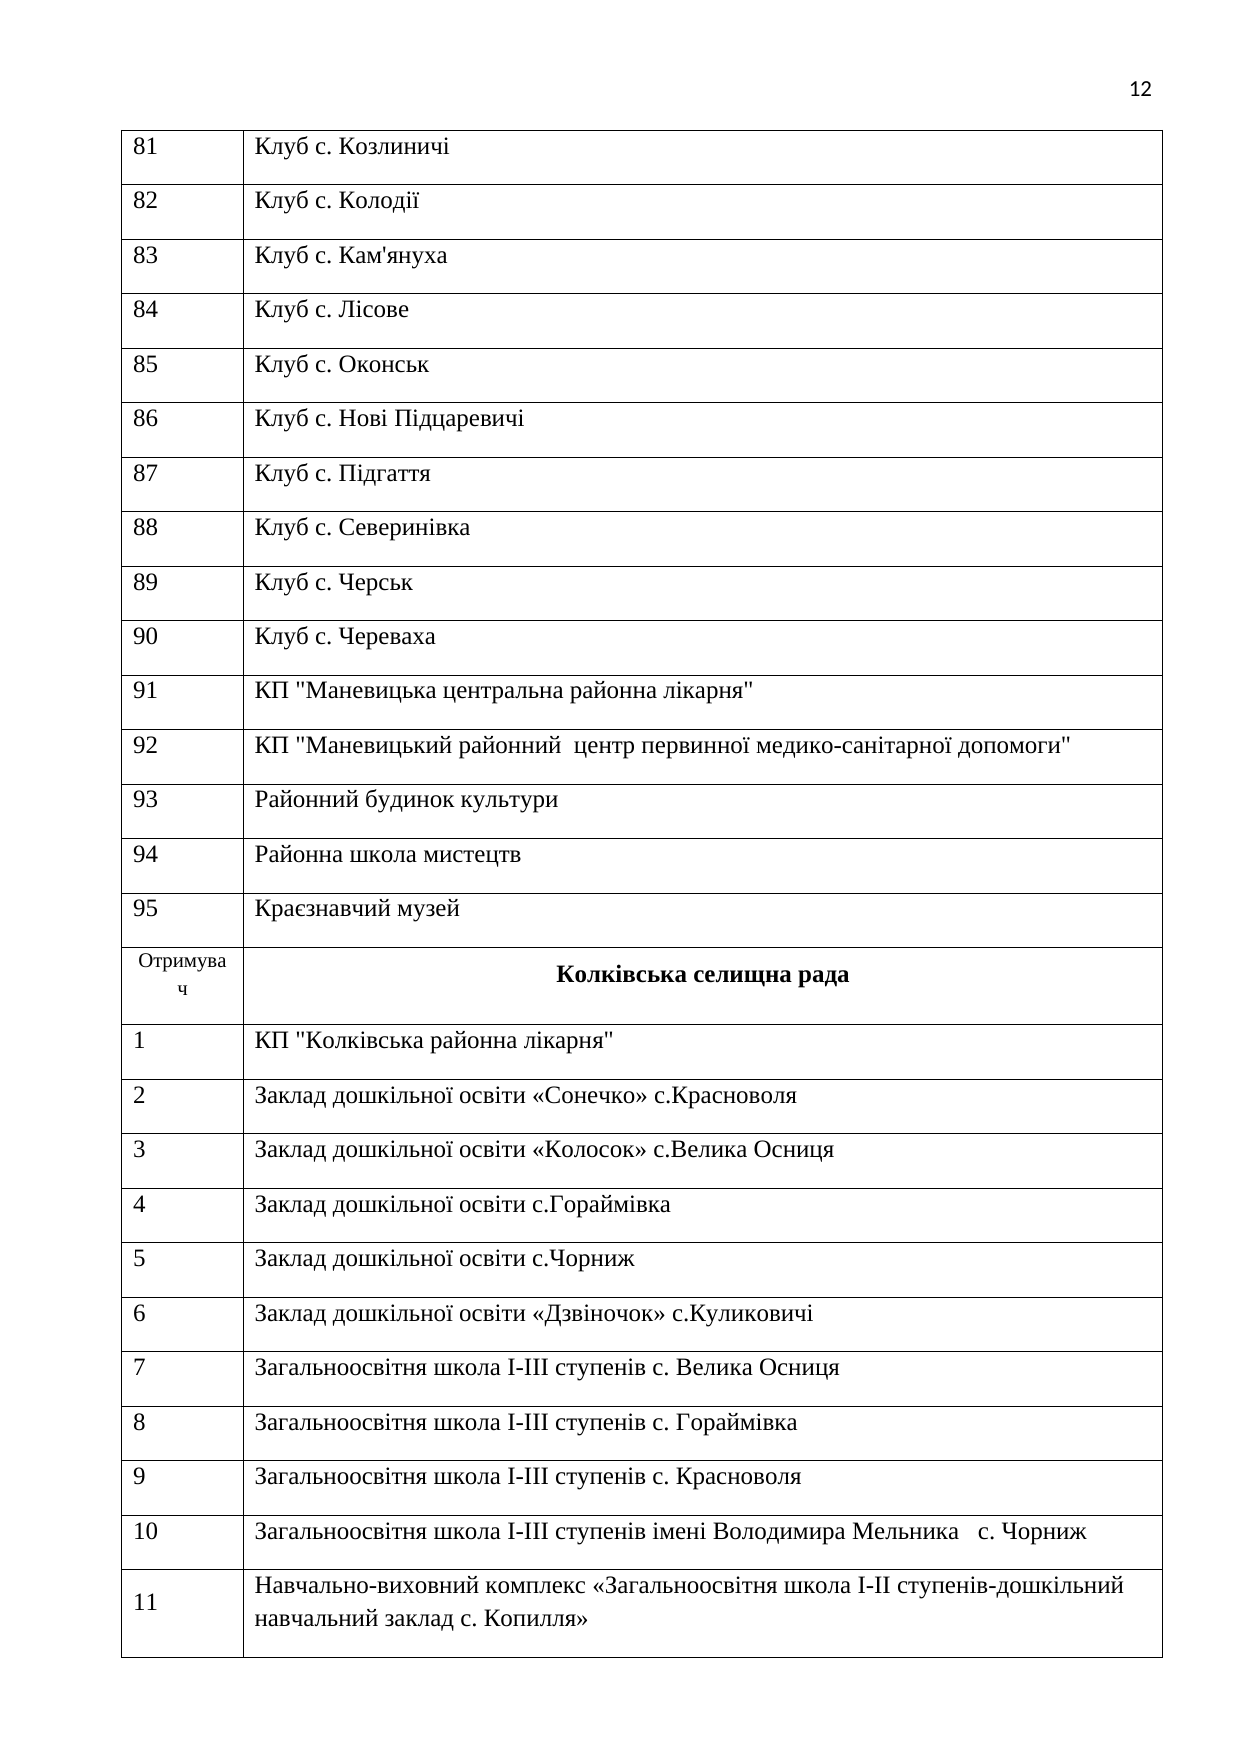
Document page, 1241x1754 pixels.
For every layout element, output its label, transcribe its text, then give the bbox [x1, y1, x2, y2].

table_cell Районний будинок культури [244, 785, 1162, 838]
table_cell 90 [122, 621, 243, 674]
table_cell Клуб с. Кам'януха [244, 240, 1162, 293]
table_cell 7 [122, 1352, 243, 1406]
table_cell 91 [122, 676, 243, 729]
table_cell 11 [122, 1570, 243, 1657]
table_cell Клуб с. Підгаття [244, 458, 1162, 511]
table_cell КП "Маневицький районний центр первинної медико-санітарної допомоги" [244, 730, 1162, 783]
table_cell Клуб с. Оконськ [244, 349, 1162, 402]
table_cell 9 [122, 1461, 243, 1515]
table_cell Клуб с. Черськ [244, 567, 1162, 620]
table_cell 81 [122, 131, 243, 184]
table_cell Отримувач [122, 948, 243, 1024]
table_cell 89 [122, 567, 243, 620]
table_cell 8 [122, 1407, 243, 1460]
table_cell 83 [122, 240, 243, 293]
table_cell 85 [122, 349, 243, 402]
table_cell Клуб с. Северинівка [244, 512, 1162, 566]
table_cell Заклад дошкільної освіти «Сонечко» с.Красноволя [244, 1080, 1162, 1133]
table_cell Колківська селищна рада [244, 948, 1162, 1024]
table_cell 6 [122, 1298, 243, 1351]
table_cell Навчально-виховний комплекс «Загальноосвітня школа І-ІІ ступенів-дошкільний навчальний заклад с. Копилля» [244, 1570, 1162, 1657]
table_cell 3 [122, 1134, 243, 1188]
table_cell Заклад дошкільної освіти «Дзвіночок» с.Куликовичі [244, 1298, 1162, 1351]
table_cell 2 [122, 1080, 243, 1133]
table_cell 10 [122, 1516, 243, 1569]
table_cell 87 [122, 458, 243, 511]
table_cell КП "Маневицька центральна районна лікарня" [244, 676, 1162, 729]
table_cell Загальноосвітня школа І-ІІІ ступенів с. Гораймівка [244, 1407, 1162, 1460]
table_cell Клуб с. Колодії [244, 185, 1162, 239]
table_cell 95 [122, 894, 243, 947]
table_cell КП "Колківська районна лікарня" [244, 1025, 1162, 1079]
table_cell Заклад дошкільної освіти «Колосок» с.Велика Осниця [244, 1134, 1162, 1188]
table_cell 94 [122, 839, 243, 892]
table_cell Клуб с. Череваха [244, 621, 1162, 674]
table_cell Загальноосвітня школа І-ІІІ ступенів с. Красноволя [244, 1461, 1162, 1515]
table_cell 82 [122, 185, 243, 239]
table_cell Районна школа мистецтв [244, 839, 1162, 892]
table_cell 93 [122, 785, 243, 838]
table_cell Клуб с. Козлиничі [244, 131, 1162, 184]
table_cell 92 [122, 730, 243, 783]
table_cell Заклад дошкільної освіти с.Гораймівка [244, 1189, 1162, 1242]
table_cell 88 [122, 512, 243, 566]
table_cell 5 [122, 1243, 243, 1297]
table_cell Загальноосвітня школа І-ІІІ ступенів с. Велика Осниця [244, 1352, 1162, 1406]
table_cell Клуб с. Нові Підцаревичі [244, 403, 1162, 457]
table_cell Краєзнавчий музей [244, 894, 1162, 947]
table_cell 4 [122, 1189, 243, 1242]
table_cell 86 [122, 403, 243, 457]
table_cell Заклад дошкільної освіти с.Чорниж [244, 1243, 1162, 1297]
table_cell Загальноосвітня школа I-III ступенів імені Володимира Мельника с. Чорниж [244, 1516, 1162, 1569]
table_cell 1 [122, 1025, 243, 1079]
table_cell 84 [122, 294, 243, 348]
table_cell Клуб с. Лісове [244, 294, 1162, 348]
